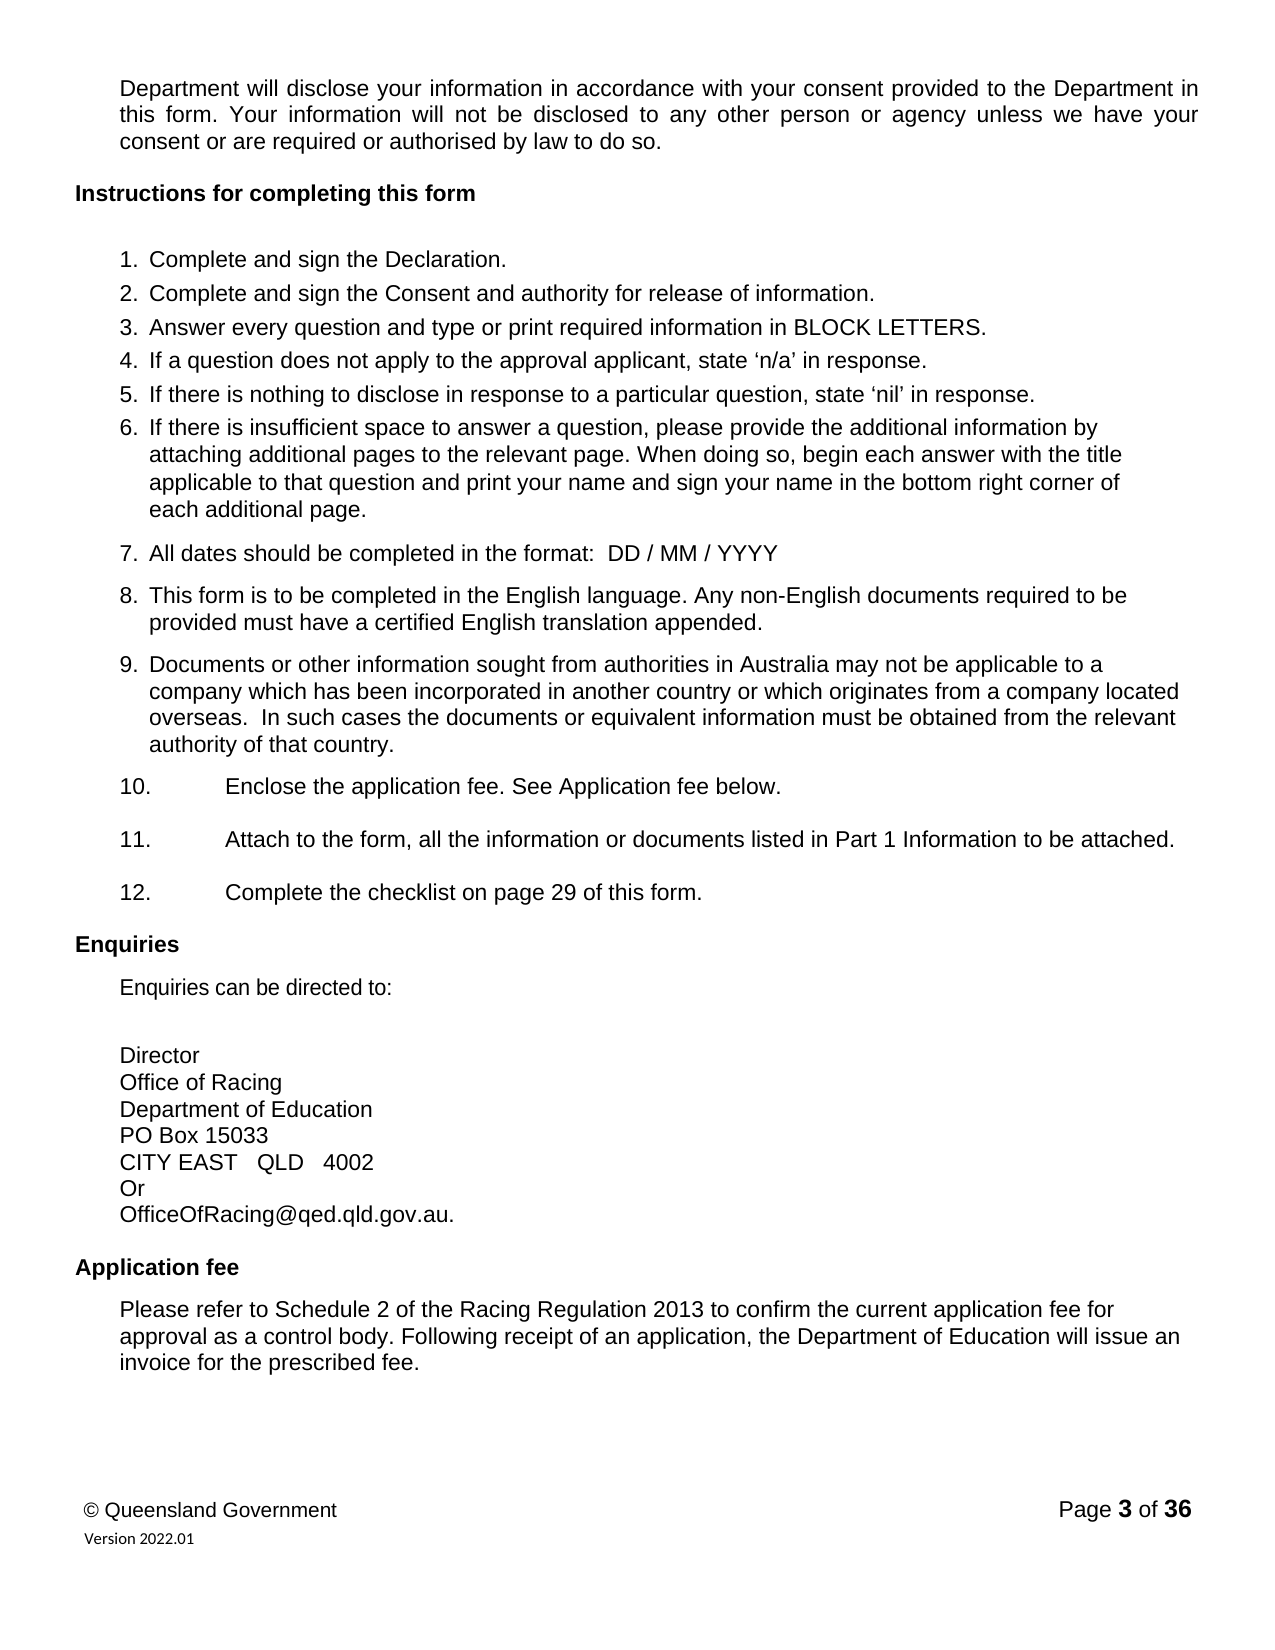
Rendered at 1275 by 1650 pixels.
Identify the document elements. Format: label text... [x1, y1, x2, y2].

list Complete the checklist on page 29 of this form. [119, 878, 1200, 905]
text CITY EAST QLD 4002 [119, 1148, 1000, 1175]
text Department of Education [119, 1096, 1000, 1122]
list If there is nothing to disclose in response to a particular question, state ‘nil’ in response. [119, 381, 1200, 407]
text Director [119, 1042, 1001, 1068]
list If a question does not apply to the approval applicant, state ‘n/a’ in response. [119, 347, 1200, 373]
list Attach to the form, all the information or documents listed in Part 1 Information to be attached. [119, 826, 1200, 852]
text Enquiries [75, 931, 1200, 958]
text Application fee [75, 1254, 1200, 1280]
list Documents or other information sought from authorities in Australia may not be applicable to a company which has been incorporated in another country or which originates from a company located overseas. In such cases the documents or equivalent information must be obtained from the relevant authority of that country. [119, 651, 1200, 757]
list Enclose the application fee. See Application fee below. [119, 773, 1200, 799]
text Enquiries can be directed to: [119, 974, 1200, 1000]
list Complete and sign the Consent and authority for release of information. [119, 280, 1200, 306]
text OfficeOfRacing@qed.qld.gov.au. [119, 1201, 1000, 1227]
text Instructions for completing this form [75, 180, 1168, 207]
list If there is insufficient space to answer a question, please provide the additional information by attaching additional pages to the relevant page. When doing so, begin each answer with the title applicable to that question and print your name and sign your name in the bottom right corner of each additional page. [119, 414, 1129, 523]
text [119, 75, 1200, 154]
list All dates should be completed in the format: DD / MM / YYYY [119, 540, 1200, 566]
text PO Box 15033 [119, 1122, 1000, 1148]
list Complete and sign the Declaration. [119, 246, 1200, 273]
text Please refer to Schedule 2 of the Racing Regulation 2013 to confirm the current application fee for approval as a control body. Following receipt of an application, the Department of Education will issue an invoice for the prescribed fee. [119, 1296, 1200, 1376]
text Office of Racing [119, 1069, 1000, 1096]
list Answer every question and type or print required information in BLOCK LETTERS. [119, 313, 1200, 340]
text Or [119, 1175, 1000, 1201]
list This form is to be completed in the English language. Any non-English documents required to be provided must have a certified English translation appended. [119, 582, 1200, 635]
